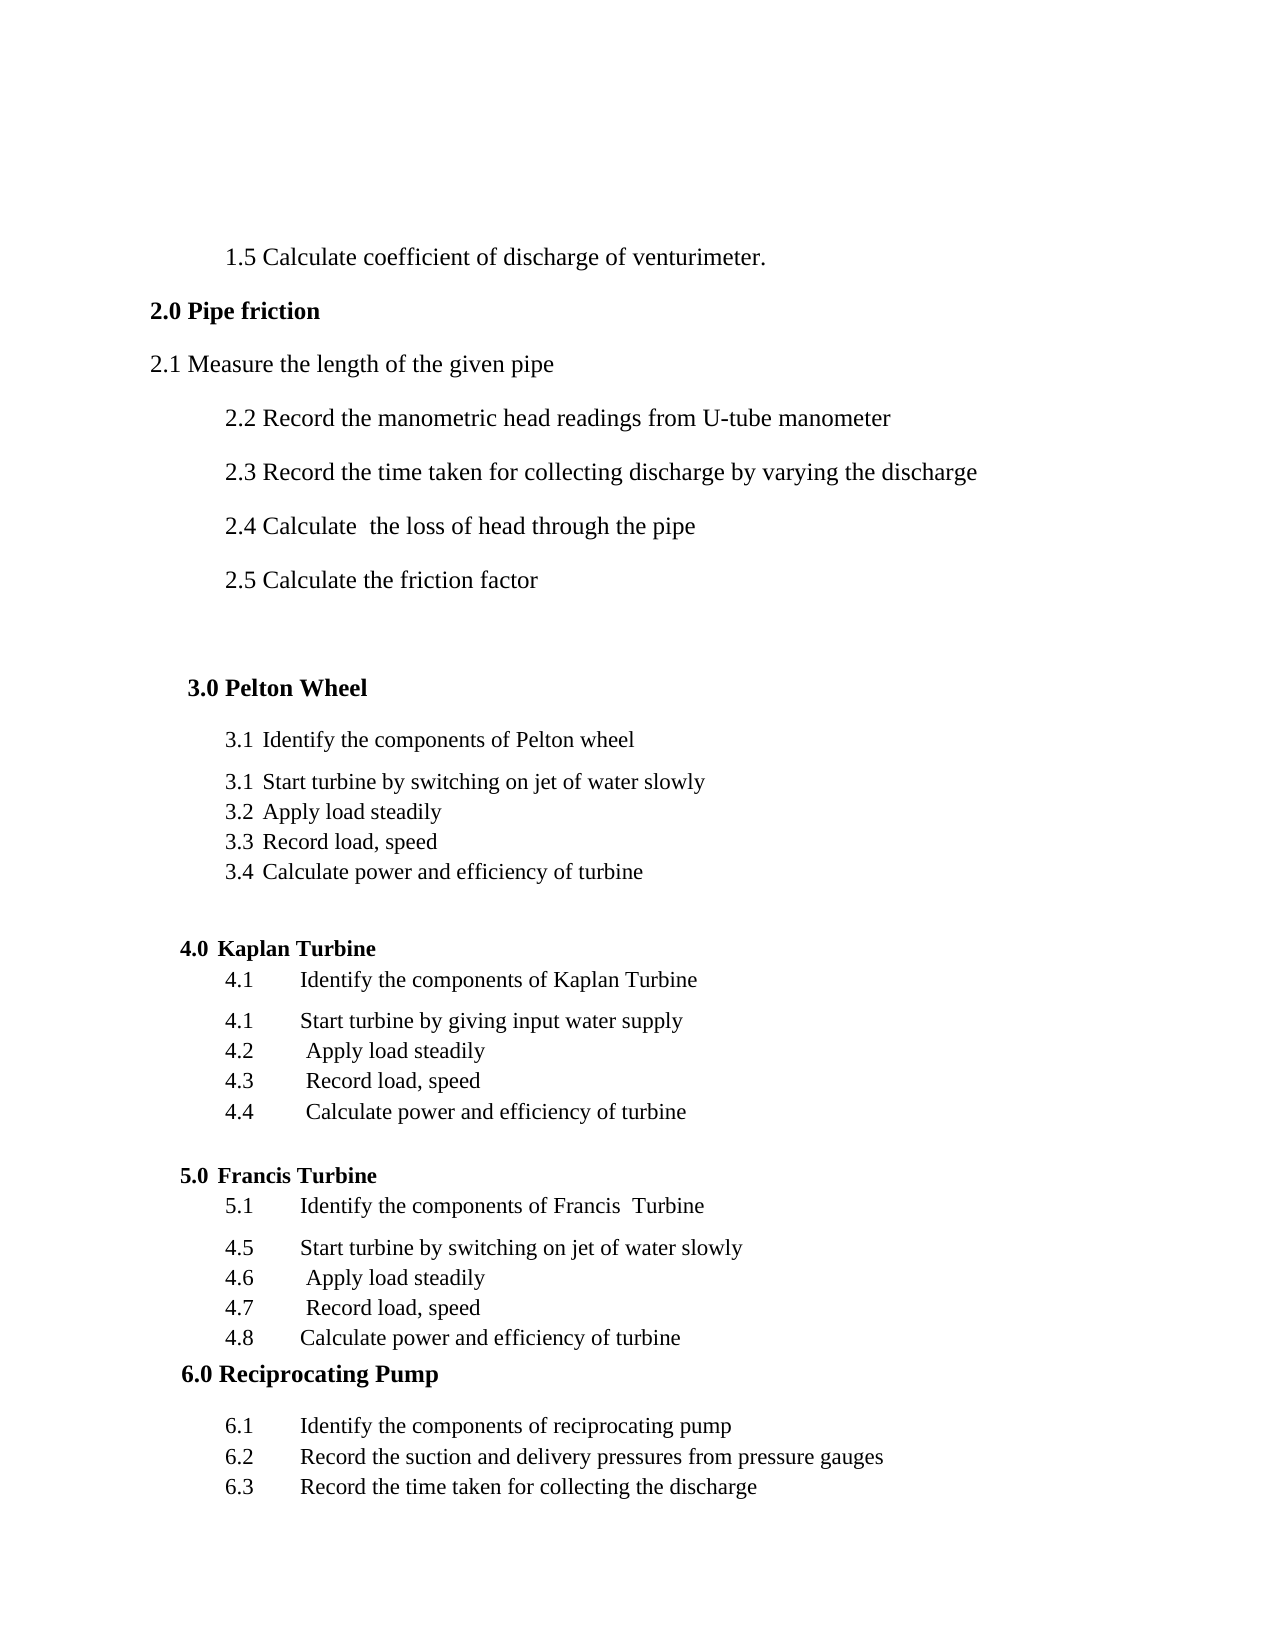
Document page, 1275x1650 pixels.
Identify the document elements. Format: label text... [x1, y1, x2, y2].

text 6.0 Reciprocating Pump [150, 1222, 1125, 1387]
list Calculate power and efficiency of turbine [225, 1324, 1125, 1351]
text 2.5 Calculate the friction factor [150, 565, 1125, 594]
text 2.3 Record the time taken for collecting discharge by varying the discharge [150, 457, 1125, 486]
list Identify the components of Kaplan Turbine [225, 966, 1125, 992]
text 2.1 Measure the length of the given pipe [150, 349, 1125, 378]
list Record load, speed [225, 1294, 1125, 1320]
list 6.2 Record the suction and delivery pressures from pressure gauges [225, 1443, 1125, 1469]
list Record load, speed [225, 1067, 1095, 1094]
list Record load, speed [225, 828, 1095, 854]
list Calculate power and efficiency of turbine [225, 858, 1095, 885]
list Start turbine by switching on jet of water slowly [225, 1233, 1125, 1260]
text 2.2 Record the manometric head readings from U-tube manometer [150, 403, 1125, 432]
list Start turbine by giving input water supply [225, 1007, 1095, 1033]
list Identify the components of Pelton wheel [225, 727, 1125, 753]
list Francis Turbine [180, 996, 1125, 1188]
list Start turbine by switching on jet of water slowly [225, 768, 1095, 794]
list Kaplan Turbine [180, 936, 1125, 962]
list Apply load steadily [225, 1037, 1095, 1064]
text 3.0 Pelton Wheel [150, 673, 1125, 701]
list Apply load steadily [225, 798, 1095, 824]
list Identify the components of Francis Turbine [225, 1192, 1125, 1218]
text 2.4 Calculate the loss of head through the pipe [150, 511, 1125, 540]
list 6.1 Identify the components of reciprocating pump [225, 1412, 1125, 1439]
list Calculate power and efficiency of turbine [225, 1098, 1095, 1124]
list 6.3 Record the time taken for collecting the discharge [225, 1473, 1125, 1499]
text 1.5 Calculate coefficient of discharge of venturimeter. [225, 242, 1125, 271]
text 2.0 Pipe friction [150, 296, 1125, 324]
list Apply load steadily [225, 1264, 1125, 1290]
